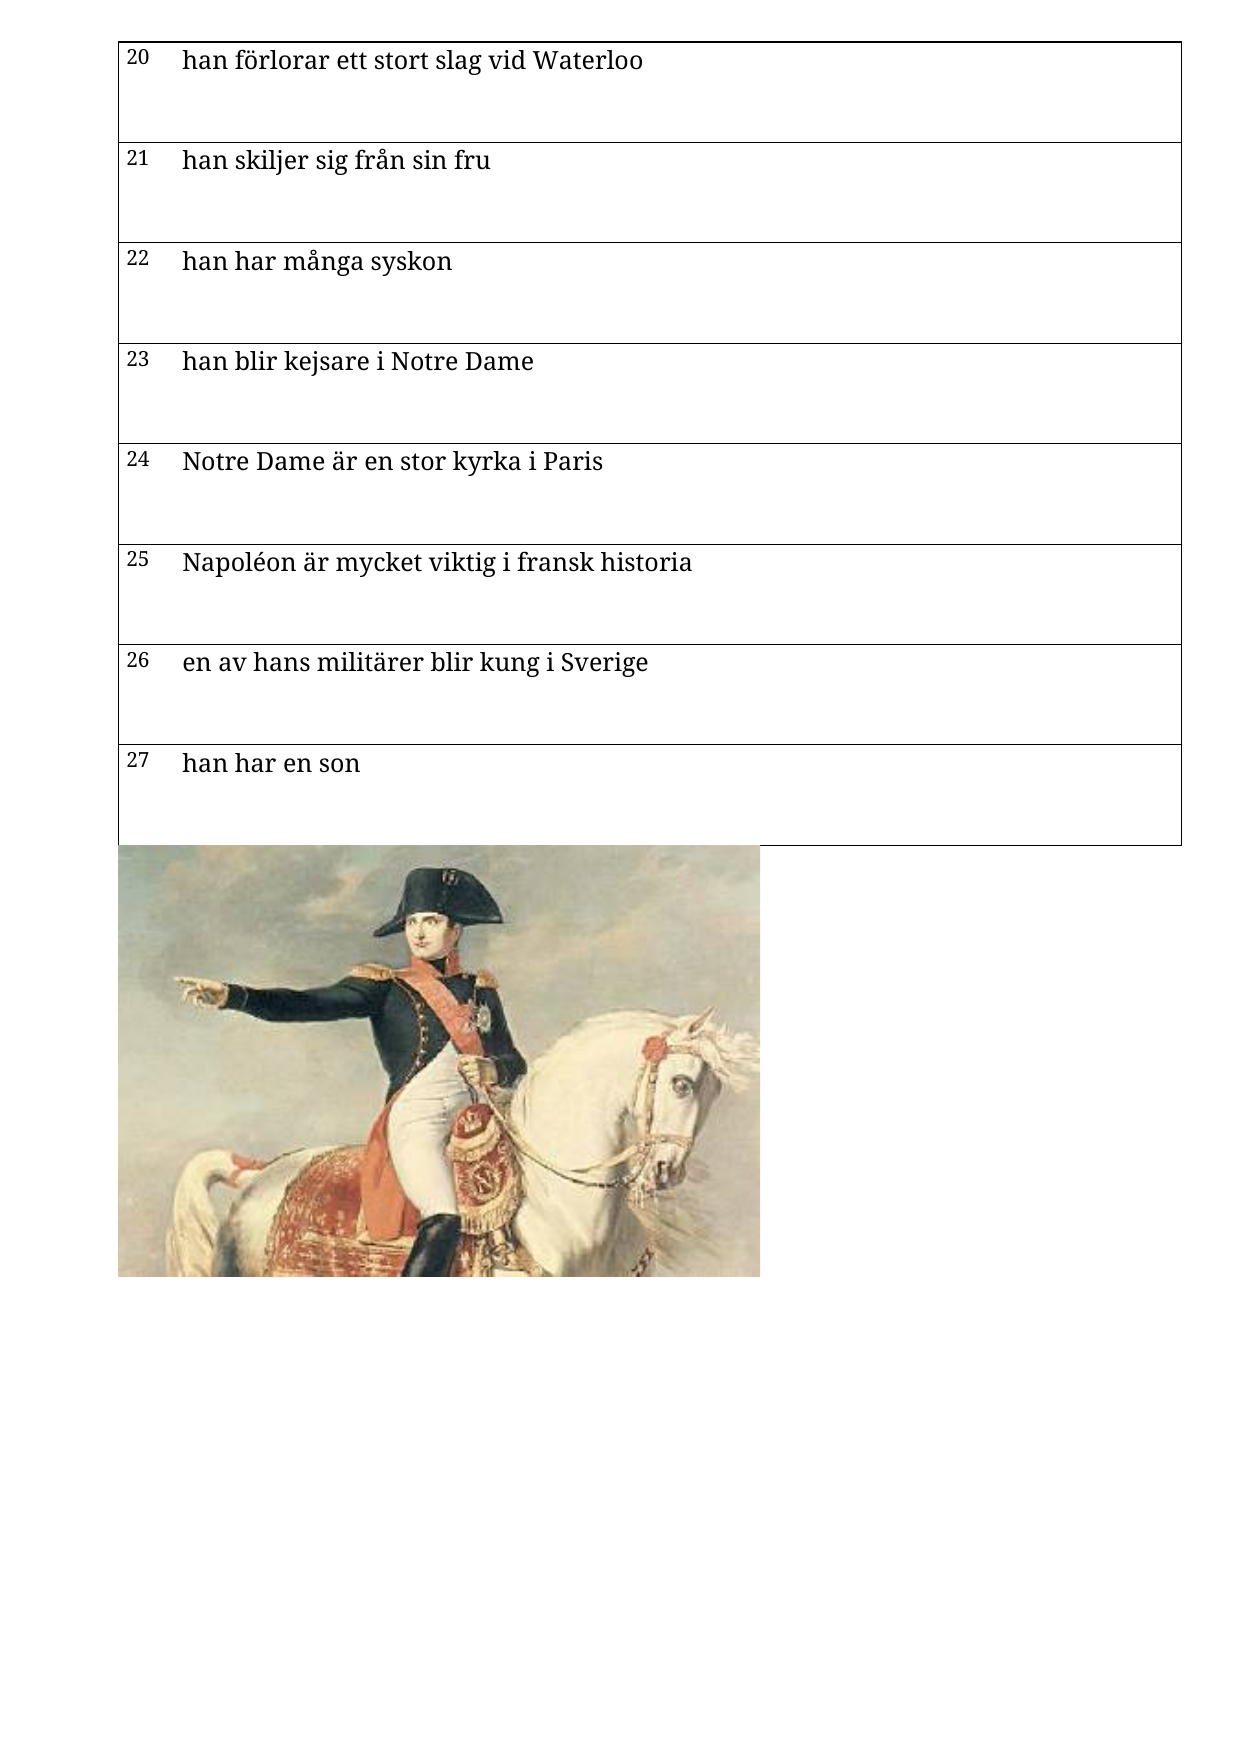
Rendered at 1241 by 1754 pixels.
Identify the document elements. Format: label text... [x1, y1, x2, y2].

table_cell han skiljer sig från sin fru [175, 143, 1181, 242]
table_cell [119, 243, 175, 343]
table_cell Napoléon är mycket viktig i fransk historia [175, 545, 1181, 644]
table_cell [119, 344, 175, 443]
table_cell [119, 645, 175, 744]
table_cell han har många syskon [175, 243, 1181, 343]
table_cell [119, 143, 175, 242]
table_cell han blir kejsare i Notre Dame [175, 344, 1181, 443]
table_cell [119, 43, 175, 142]
table_cell en av hans militärer blir kung i Sverige [175, 645, 1181, 744]
table_cell [119, 444, 175, 543]
table_cell [119, 545, 175, 644]
table_cell Notre Dame är en stor kyrka i Paris [175, 444, 1181, 543]
picture [118, 845, 761, 1277]
table_cell [119, 745, 175, 845]
table_cell han har en son [175, 745, 1181, 845]
table_cell han förlorar ett stort slag vid Waterloo [175, 43, 1181, 142]
